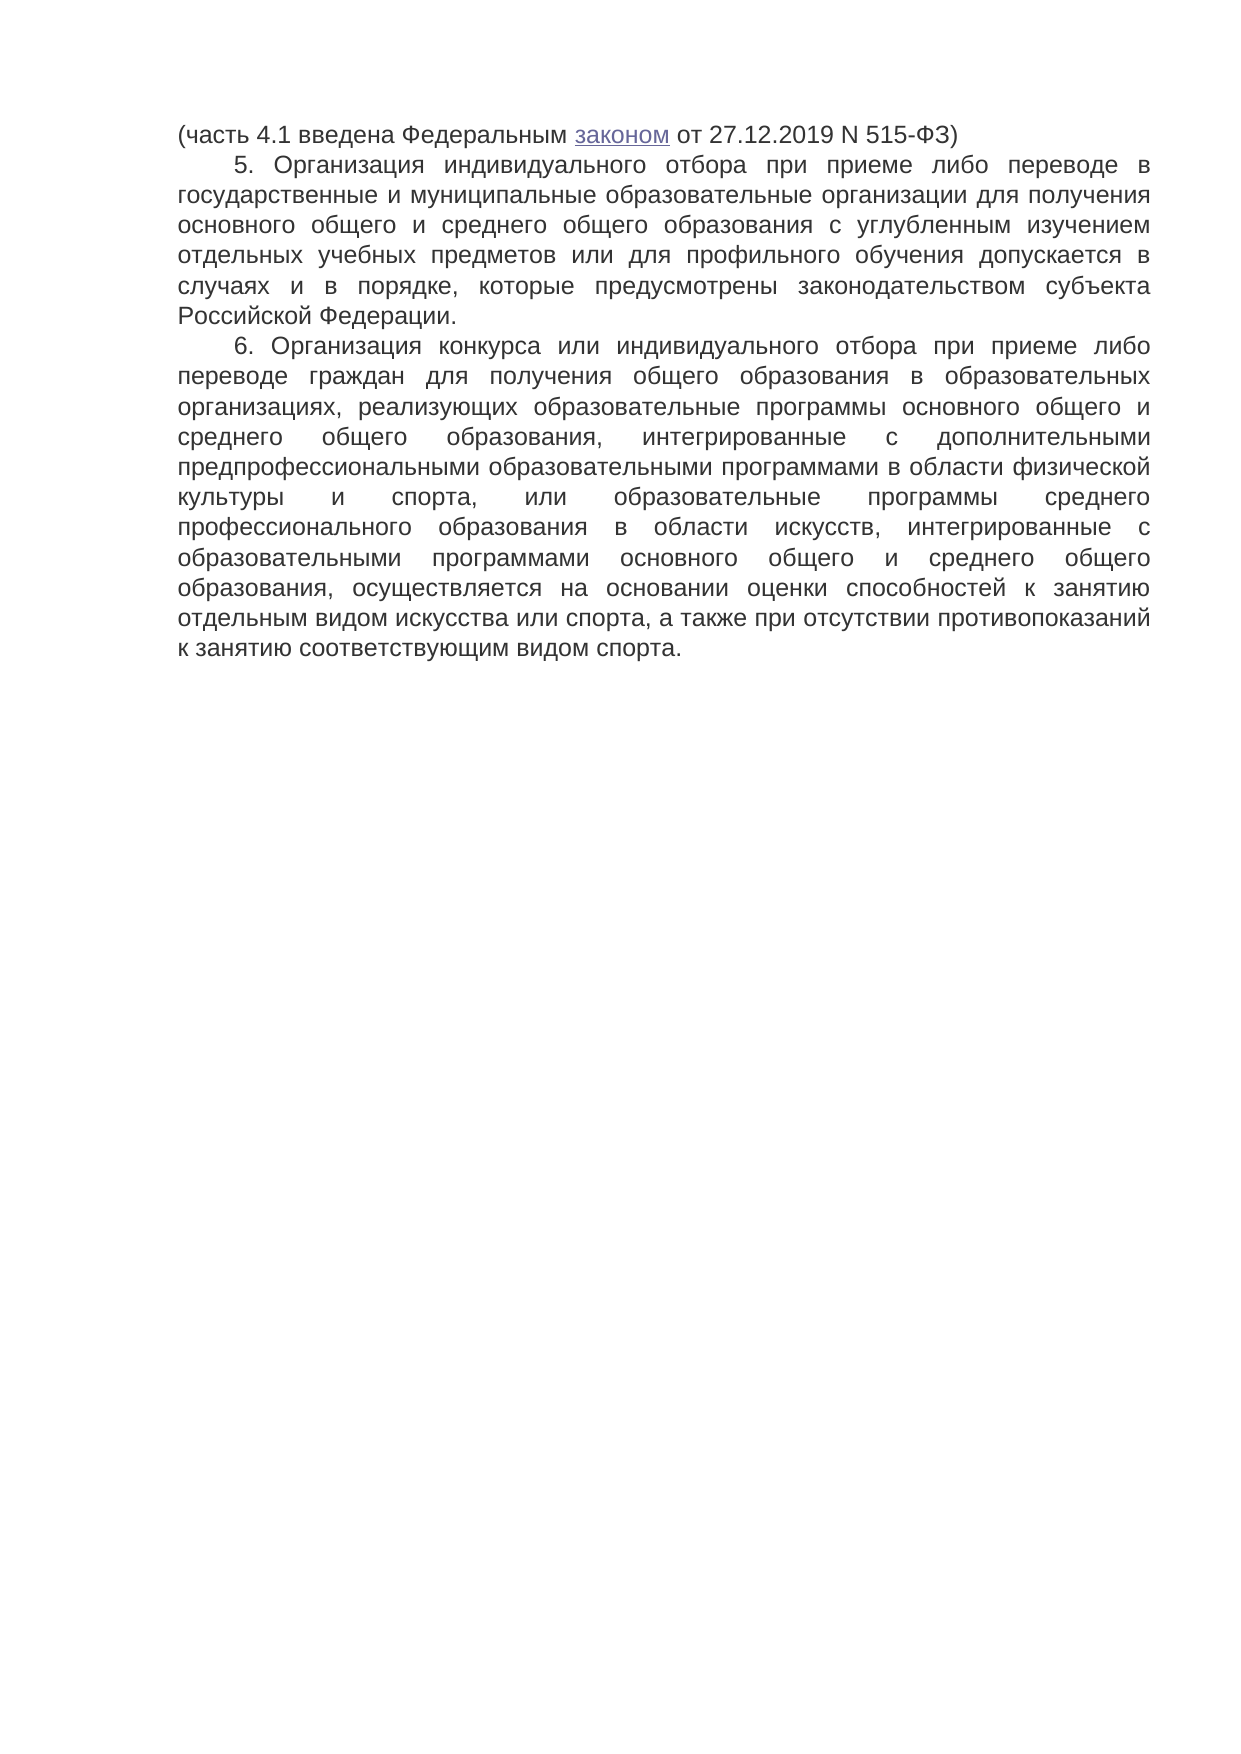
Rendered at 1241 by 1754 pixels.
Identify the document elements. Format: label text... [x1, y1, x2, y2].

text (часть 4.1 введена Федеральным законом от 27.12.2019 N 515-ФЗ) [177, 118, 1152, 148]
text 5. Организация индивидуального отбора при приеме либо переводе в государственные и муниципальные образовательные организации для получения основного общего и среднего общего образования с углубленным изучением отдельных учебных предметов или для профильного обучения допускается в случаях и в порядке, которые предусмотрены законодательством субъекта Российской Федерации. [177, 148, 1152, 329]
text 6. Организация конкурса или индивидуального отбора при приеме либо переводе граждан для получения общего образования в образовательных организациях, реализующих образовательные программы основного общего и среднего общего образования, интегрированные с дополнительными предпрофессиональными образовательными программами в области физической культуры и спорта, или образовательные программы среднего профессионального образования в области искусств, интегрированные с образовательными программами основного общего и среднего общего образования, осуществляется на основании оценки способностей к занятию отдельным видом искусства или спорта, а также при отсутствии противопоказаний к занятию соответствующим видом спорта. [177, 329, 1152, 662]
